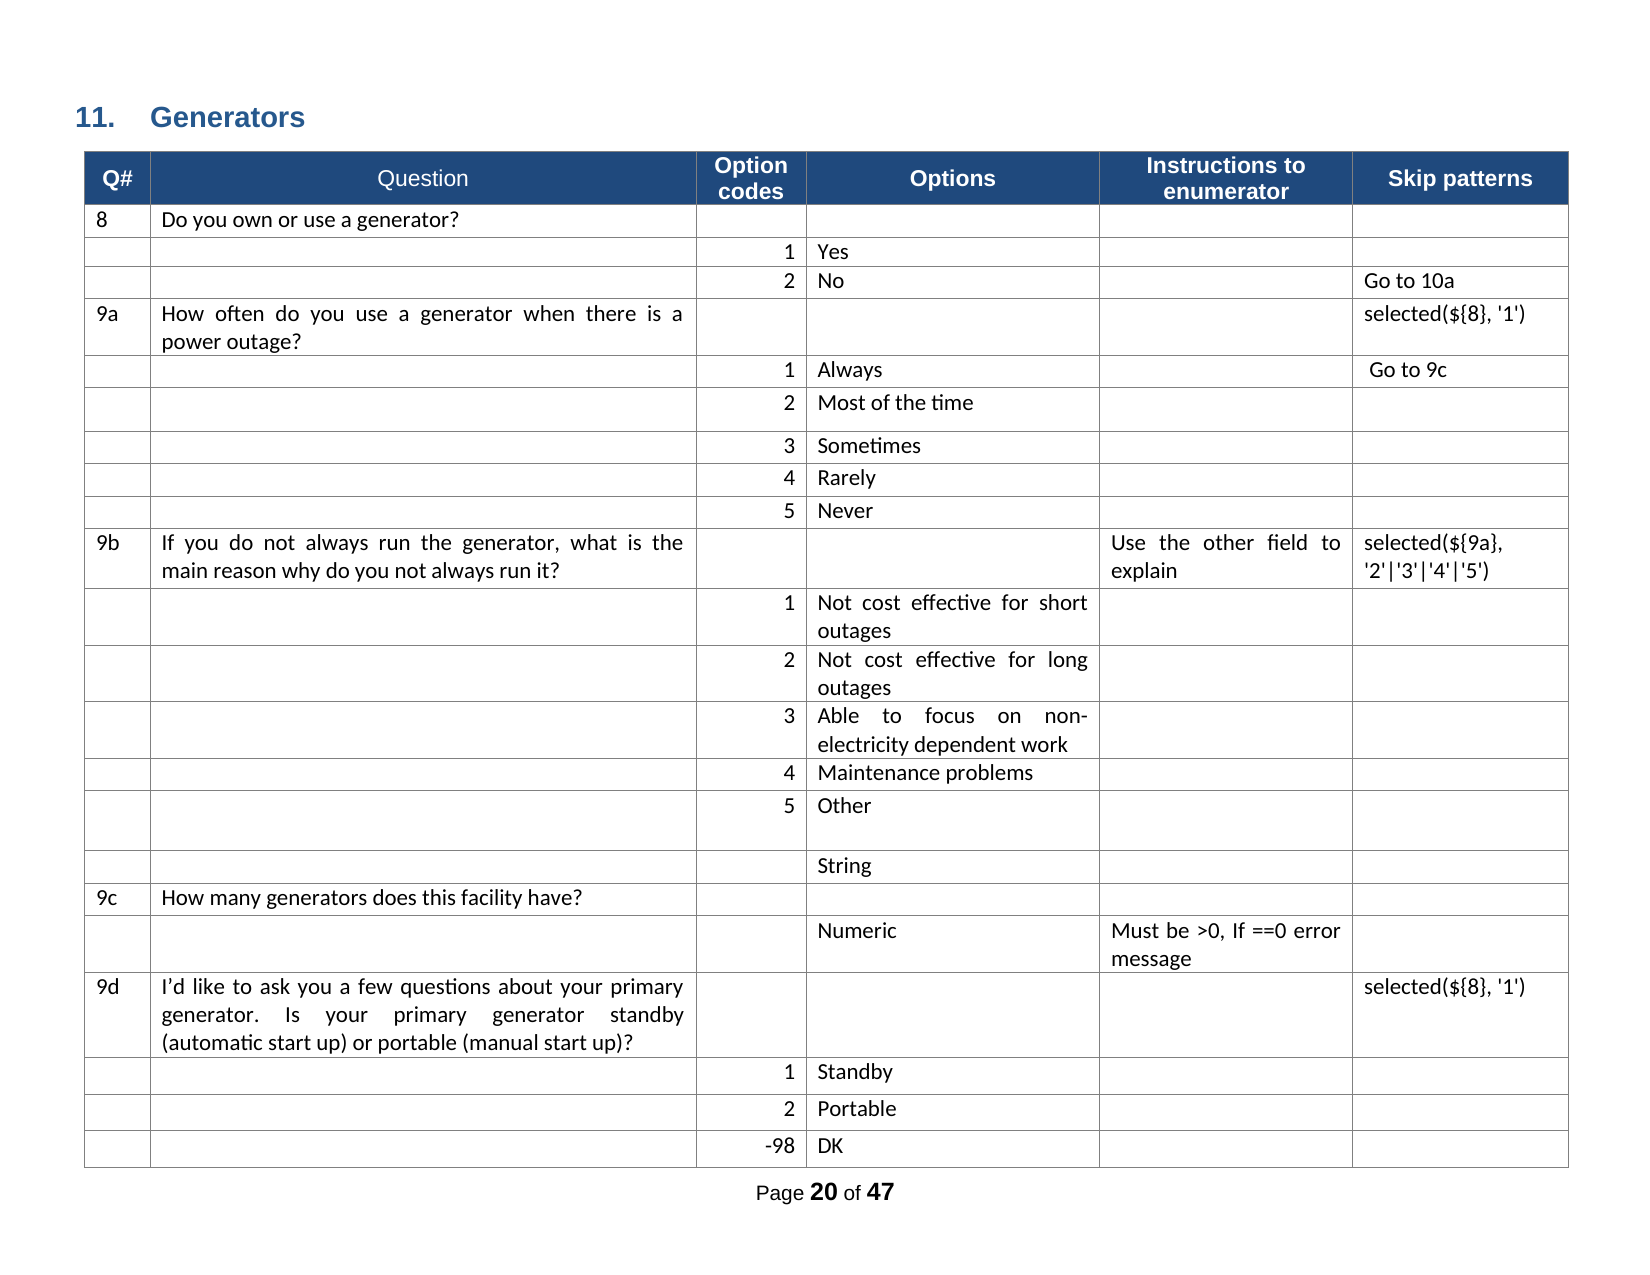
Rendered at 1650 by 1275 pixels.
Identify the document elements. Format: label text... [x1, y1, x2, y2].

table_cell 3 [697, 432, 806, 463]
table_cell [85, 432, 150, 463]
table_cell Never [807, 497, 1099, 528]
table_header Skip patterns [1353, 152, 1568, 204]
table_cell [1353, 884, 1568, 915]
table_cell Most of the time [807, 388, 1099, 431]
table_cell [1353, 916, 1568, 972]
table_cell [151, 916, 696, 972]
table_cell Not cost effective for short outages [807, 589, 1099, 644]
table_cell [1100, 267, 1352, 298]
table_cell [1353, 589, 1568, 644]
table_cell [151, 238, 696, 266]
table_cell [151, 1131, 696, 1167]
table_cell Rarely [807, 464, 1099, 496]
table_cell selected(${8}, '1') [1353, 299, 1568, 355]
table_cell Other [807, 791, 1099, 850]
table_cell Numeric [807, 916, 1099, 972]
table_cell [807, 973, 1099, 1056]
table_cell [1100, 299, 1352, 355]
table_cell 1 [697, 356, 806, 387]
table_cell [151, 432, 696, 463]
table_cell 8 [85, 205, 150, 237]
table_cell [1100, 1058, 1352, 1094]
table_header Instructions to enumerator [1100, 152, 1352, 204]
table_cell [1353, 702, 1568, 758]
table_cell [1100, 884, 1352, 915]
table_cell Portable [807, 1095, 1099, 1130]
table_cell [85, 267, 150, 298]
table_cell 9b [85, 529, 150, 588]
table_cell [1353, 388, 1568, 431]
table_cell No [807, 267, 1099, 298]
table_cell [1353, 791, 1568, 850]
table_cell 9a [85, 299, 150, 355]
table_cell [697, 916, 806, 972]
table_cell [151, 791, 696, 850]
table_cell String [807, 851, 1099, 883]
table_cell Do you own or use a generator? [151, 205, 696, 237]
table_cell [697, 884, 806, 915]
table_cell [85, 464, 150, 496]
table_cell 2 [697, 646, 806, 701]
table_cell [697, 973, 806, 1056]
table_cell 9d [85, 973, 150, 1056]
table_cell 2 [697, 388, 806, 431]
table_cell [1353, 1095, 1568, 1130]
table_cell -98 [697, 1131, 806, 1167]
table_cell [151, 1095, 696, 1130]
table_cell [85, 791, 150, 850]
table_cell Must be >0, If ==0 error message [1100, 916, 1352, 972]
table_cell 2 [697, 267, 806, 298]
table_cell [1353, 851, 1568, 883]
table_cell DK [807, 1131, 1099, 1167]
subtitle Generators [75, 100, 1575, 133]
table_cell 2 [697, 1095, 806, 1130]
table_cell [1353, 238, 1568, 266]
table_cell Sometimes [807, 432, 1099, 463]
table_cell selected(${8}, '1') [1353, 973, 1568, 1056]
table_cell [151, 356, 696, 387]
table_cell [85, 356, 150, 387]
table_cell [85, 589, 150, 644]
table_cell [85, 851, 150, 883]
table_cell [85, 1095, 150, 1130]
table_cell [1100, 1095, 1352, 1130]
table_cell [1100, 388, 1352, 431]
table_cell [807, 205, 1099, 237]
table_cell [1100, 646, 1352, 701]
table_cell [151, 646, 696, 701]
table_cell 4 [697, 759, 806, 790]
table_header Q# [85, 152, 150, 204]
table_cell [697, 851, 806, 883]
table_cell Able to focus on non-electricity dependent work [807, 702, 1099, 758]
table_cell [151, 851, 696, 883]
table_cell [151, 267, 696, 298]
table_cell [1100, 791, 1352, 850]
table_cell [151, 497, 696, 528]
table_header Question [151, 152, 696, 204]
table_cell [1100, 1131, 1352, 1167]
table_cell Not cost effective for long outages [807, 646, 1099, 701]
table_cell Go to 10a [1353, 267, 1568, 298]
table_cell [151, 702, 696, 758]
table_cell [1100, 356, 1352, 387]
table_cell [1100, 851, 1352, 883]
table_cell [697, 299, 806, 355]
table_cell [1100, 973, 1352, 1056]
table_cell [151, 589, 696, 644]
table_cell [1100, 432, 1352, 463]
table_cell 5 [697, 497, 806, 528]
table_cell [1100, 205, 1352, 237]
table_cell 9c [85, 884, 150, 915]
table_cell [85, 1131, 150, 1167]
table_cell [1353, 497, 1568, 528]
table_cell Maintenance problems [807, 759, 1099, 790]
table_cell [697, 529, 806, 588]
table_cell 5 [697, 791, 806, 850]
table_cell 1 [697, 1058, 806, 1094]
table_cell [151, 464, 696, 496]
table_cell [1100, 702, 1352, 758]
table_cell [1353, 1058, 1568, 1094]
table_cell I’d like to ask you a few questions about your primary generator. Is your primary generator standby (automatic start up) or portable (manual start up)? [151, 973, 696, 1056]
table_cell Go to 9c [1353, 356, 1568, 387]
table_cell [1353, 464, 1568, 496]
table_cell How many generators does this facility have? [151, 884, 696, 915]
table_cell [1353, 646, 1568, 701]
table_cell [151, 1058, 696, 1094]
table_cell [85, 759, 150, 790]
table_cell [1100, 464, 1352, 496]
table_cell 4 [697, 464, 806, 496]
table_cell [151, 759, 696, 790]
table_cell [85, 702, 150, 758]
table_cell [1100, 497, 1352, 528]
table_cell [85, 916, 150, 972]
table_cell [1100, 238, 1352, 266]
table_cell selected(${9a}, '2'|'3'|'4'|'5') [1353, 529, 1568, 588]
table_cell Standby [807, 1058, 1099, 1094]
table_cell [807, 884, 1099, 915]
table_cell Use the other field to explain [1100, 529, 1352, 588]
table_cell 3 [697, 702, 806, 758]
table_cell If you do not always run the generator, what is the main reason why do you not always run it? [151, 529, 696, 588]
table_cell [1100, 759, 1352, 790]
table_cell [1353, 432, 1568, 463]
table_cell [807, 529, 1099, 588]
table_header Option codes [697, 152, 806, 204]
table_cell [1353, 759, 1568, 790]
table_cell [85, 1058, 150, 1094]
table_header Options [807, 152, 1099, 204]
table_cell [1353, 1131, 1568, 1167]
table_cell Yes [807, 238, 1099, 266]
table_cell [85, 238, 150, 266]
table_cell [697, 205, 806, 237]
table_cell [85, 388, 150, 431]
table_cell [807, 299, 1099, 355]
table_cell [151, 388, 696, 431]
table_cell 1 [697, 589, 806, 644]
table_cell [85, 497, 150, 528]
table_cell Always [807, 356, 1099, 387]
table_cell 1 [697, 238, 806, 266]
table_cell [1353, 205, 1568, 237]
table_cell [85, 646, 150, 701]
table_cell How often do you use a generator when there is a power outage? [151, 299, 696, 355]
table_cell [1100, 589, 1352, 644]
